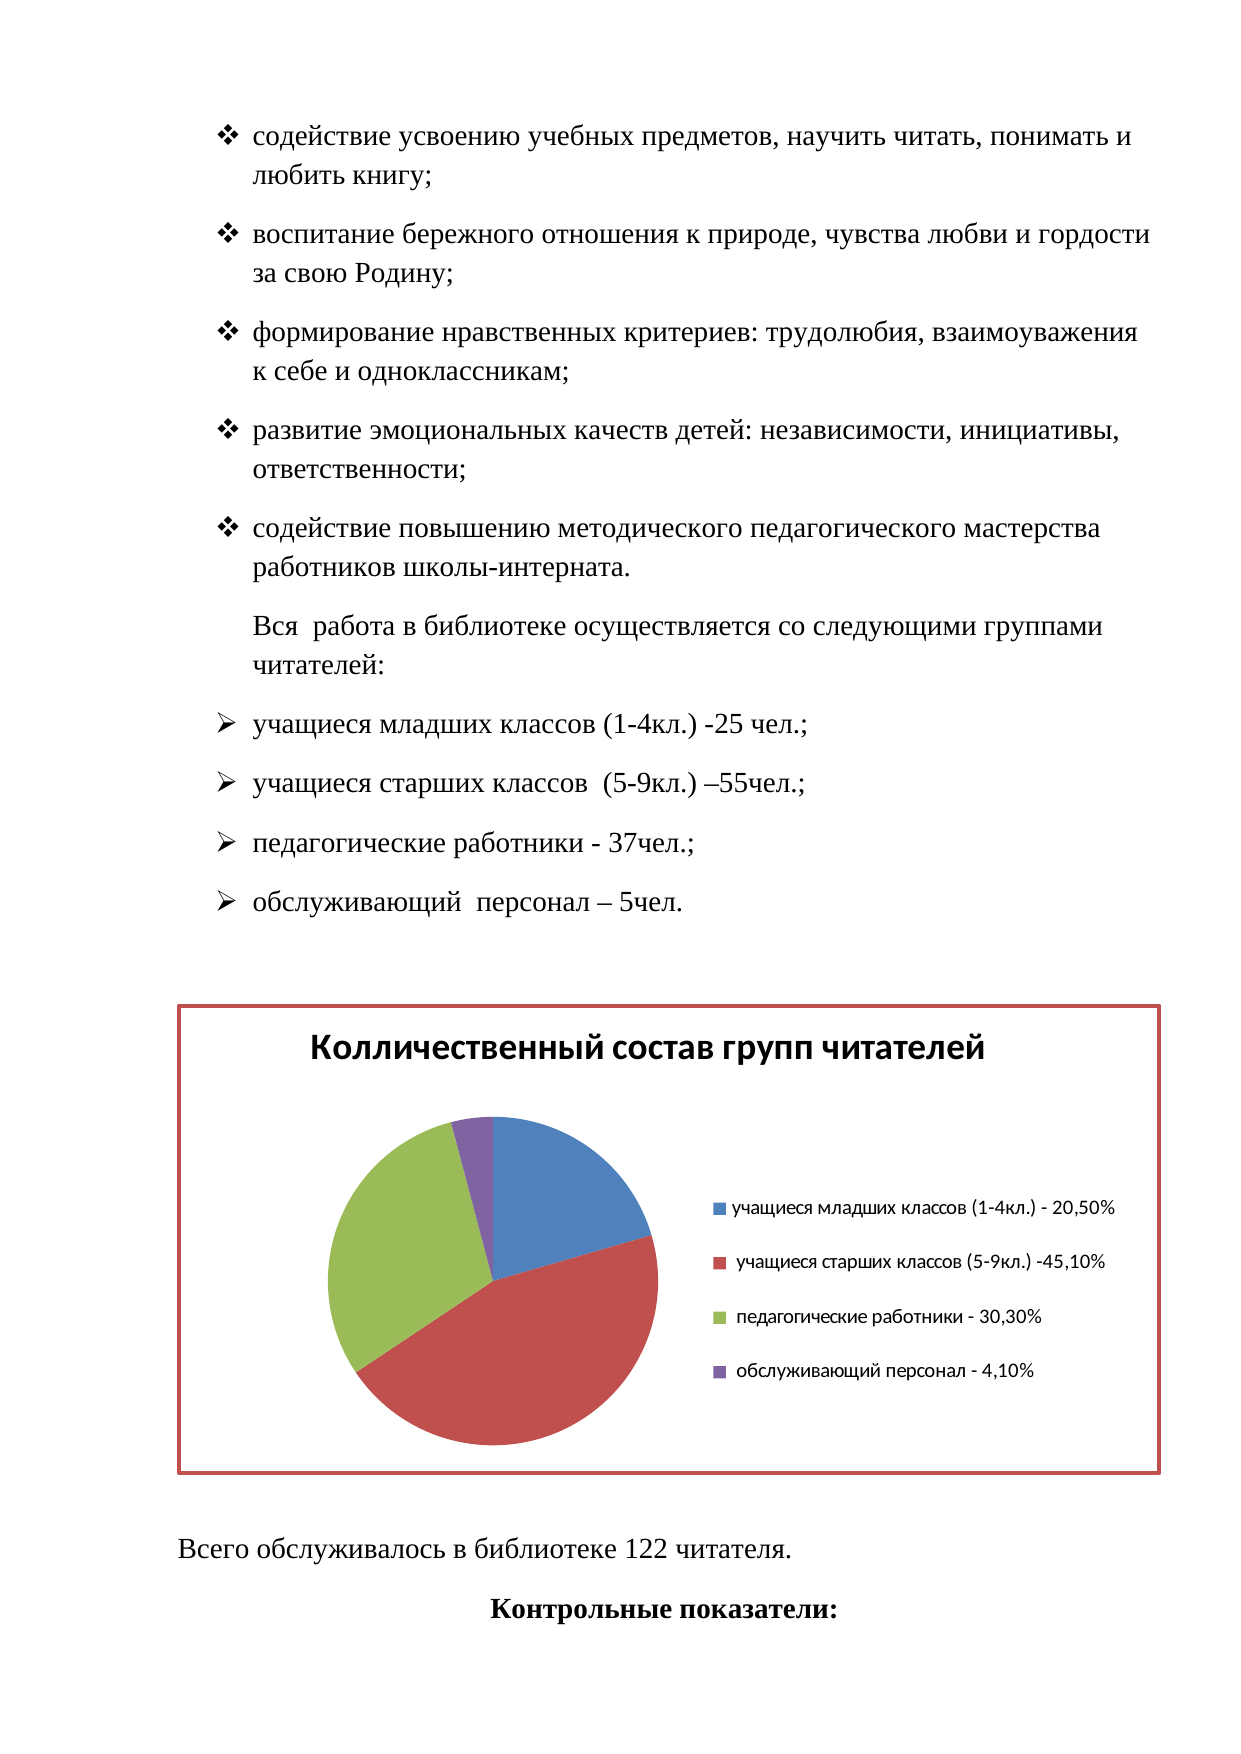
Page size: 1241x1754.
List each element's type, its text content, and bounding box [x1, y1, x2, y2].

text Всего обслуживалось в библиотеке 122 читателя. [177, 1531, 1152, 1565]
list учащиеся старших классов (5-9кл.) –55чел.; [215, 766, 1152, 799]
list развитие эмоциональных качеств детей: независимости, инициативы, ответственности; [215, 412, 1152, 484]
list воспитание бережного отношения к природе, чувства любви и гордости за свою Родину; [215, 216, 1152, 288]
list педагогические работники - 37чел.; [215, 825, 1152, 859]
text Контрольные показатели: [177, 1591, 1152, 1624]
list формирование нравственных критериев: трудолюбия, взаимоуважения к себе и одноклассникам; [215, 314, 1152, 386]
list содействие повышению методического педагогического мастерства работников школы-интерната. [215, 510, 1152, 582]
text Вся работа в библиотеке осуществляется со следующими группами читателей: [252, 608, 1152, 680]
list содействие усвоению учебных предметов, научить читать, понимать и любить книгу; [215, 118, 1152, 190]
list учащиеся младших классов (1-4кл.) -25 чел.; [215, 706, 1152, 740]
list обслуживающий персонал – 5чел. [215, 884, 1152, 918]
